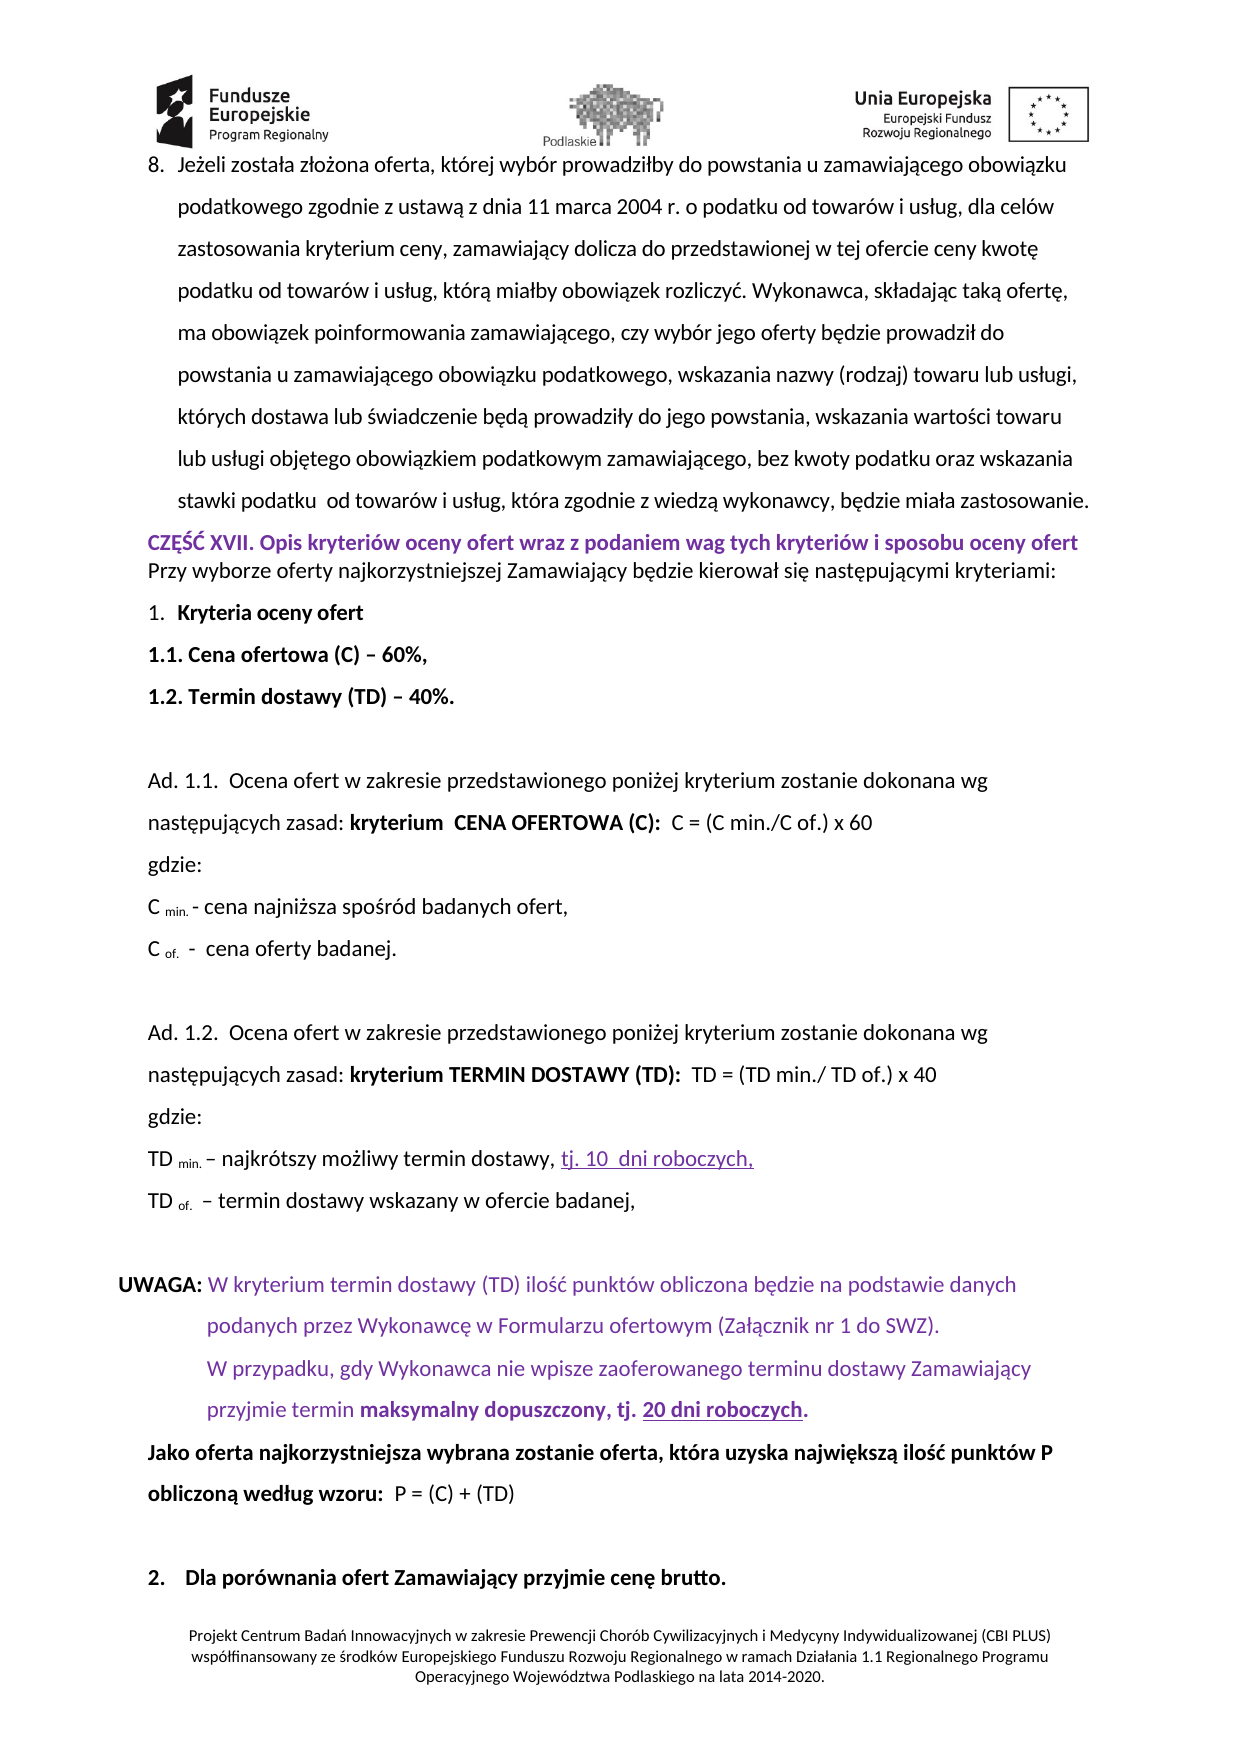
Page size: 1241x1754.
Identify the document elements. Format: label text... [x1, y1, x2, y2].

text Ad. 1.2. Ocena ofert w zakresie przedstawionego poniżej kryterium zostanie dokonana wg następujących zasad: kryterium TERMIN DOSTAWY (TD): TD = (TD min./ TD of.) x 40 [148, 1018, 1093, 1088]
text C of. - cena oferty badanej. [148, 934, 1093, 962]
list Jeżeli została złożona oferta, której wybór prowadziłby do powstania u zamawiającego obowiązku podatkowego zgodnie z ustawą z dnia 11 marca 2004 r. o podatku od towarów i usług, dla celów zastosowania kryterium ceny, zamawiający dolicza do przedstawionej w tej ofercie ceny kwotę podatku od towarów i usług, którą miałby obowiązek rozliczyć. Wykonawca, składając taką ofertę, ma obowiązek poinformowania zamawiającego, czy wybór jego oferty będzie prowadził do powstania u zamawiającego obowiązku podatkowego, wskazania nazwy (rodzaj) towaru lub usługi, których dostawa lub świadczenie będą prowadziły do jego powstania, wskazania wartości towaru lub usługi objętego obowiązkiem podatkowym zamawiającego, bez kwoty podatku oraz wskazania stawki podatku od towarów i usług, która zgodnie z wiedzą wykonawcy, będzie miała zastosowanie. [148, 151, 1093, 514]
text C min. - cena najniższa spośród badanych ofert, [148, 892, 1093, 920]
list Dla porównania ofert Zamawiający przyjmie cenę brutto. [148, 1563, 1093, 1592]
text Ad. 1.1. Ocena ofert w zakresie przedstawionego poniżej kryterium zostanie dokonana wg następujących zasad: kryterium CENA OFERTOWA (C): C = (C min./C of.) x 60 [148, 766, 1093, 836]
text 1.1. Cena ofertowa (C) – 60%, [148, 640, 1093, 668]
text gdzie: [148, 1102, 1093, 1130]
list Kryteria oceny ofert [148, 598, 1093, 626]
picture [147, 73, 1093, 151]
text 1.2. Termin dostawy (TD) – 40%. [148, 682, 1093, 710]
text TD min. – najkrótszy możliwy termin dostawy, tj. 10 dni roboczych, [148, 1144, 1093, 1172]
text gdzie: [148, 850, 1093, 878]
subtitle CZĘŚĆ XVII. Opis kryteriów oceny ofert wraz z podaniem wag tych kryteriów i sposobu oceny ofert [148, 528, 1093, 556]
text Przy wyborze oferty najkorzystniejszej Zamawiający będzie kierował się następującymi kryteriami: [148, 556, 1093, 584]
text UWAGA: W kryterium termin dostawy (TD) ilość punktów obliczona będzie na podstawie danych podanych przez Wykonawcę w Formularzu ofertowym (Załącznik nr 1 do SWZ). W przypadku, gdy Wykonawca nie wpisze zaoferowanego terminu dostawy Zamawiający przyjmie termin maksymalny dopuszczony, tj. 20 dni roboczych. [118, 1270, 1093, 1424]
text TD of. – termin dostawy wskazany w ofercie badanej, [148, 1186, 1093, 1214]
text Jako oferta najkorzystniejsza wybrana zostanie oferta, która uzyska największą ilość punktów P obliczoną według wzoru: P = (C) + (TD) [148, 1438, 1093, 1508]
